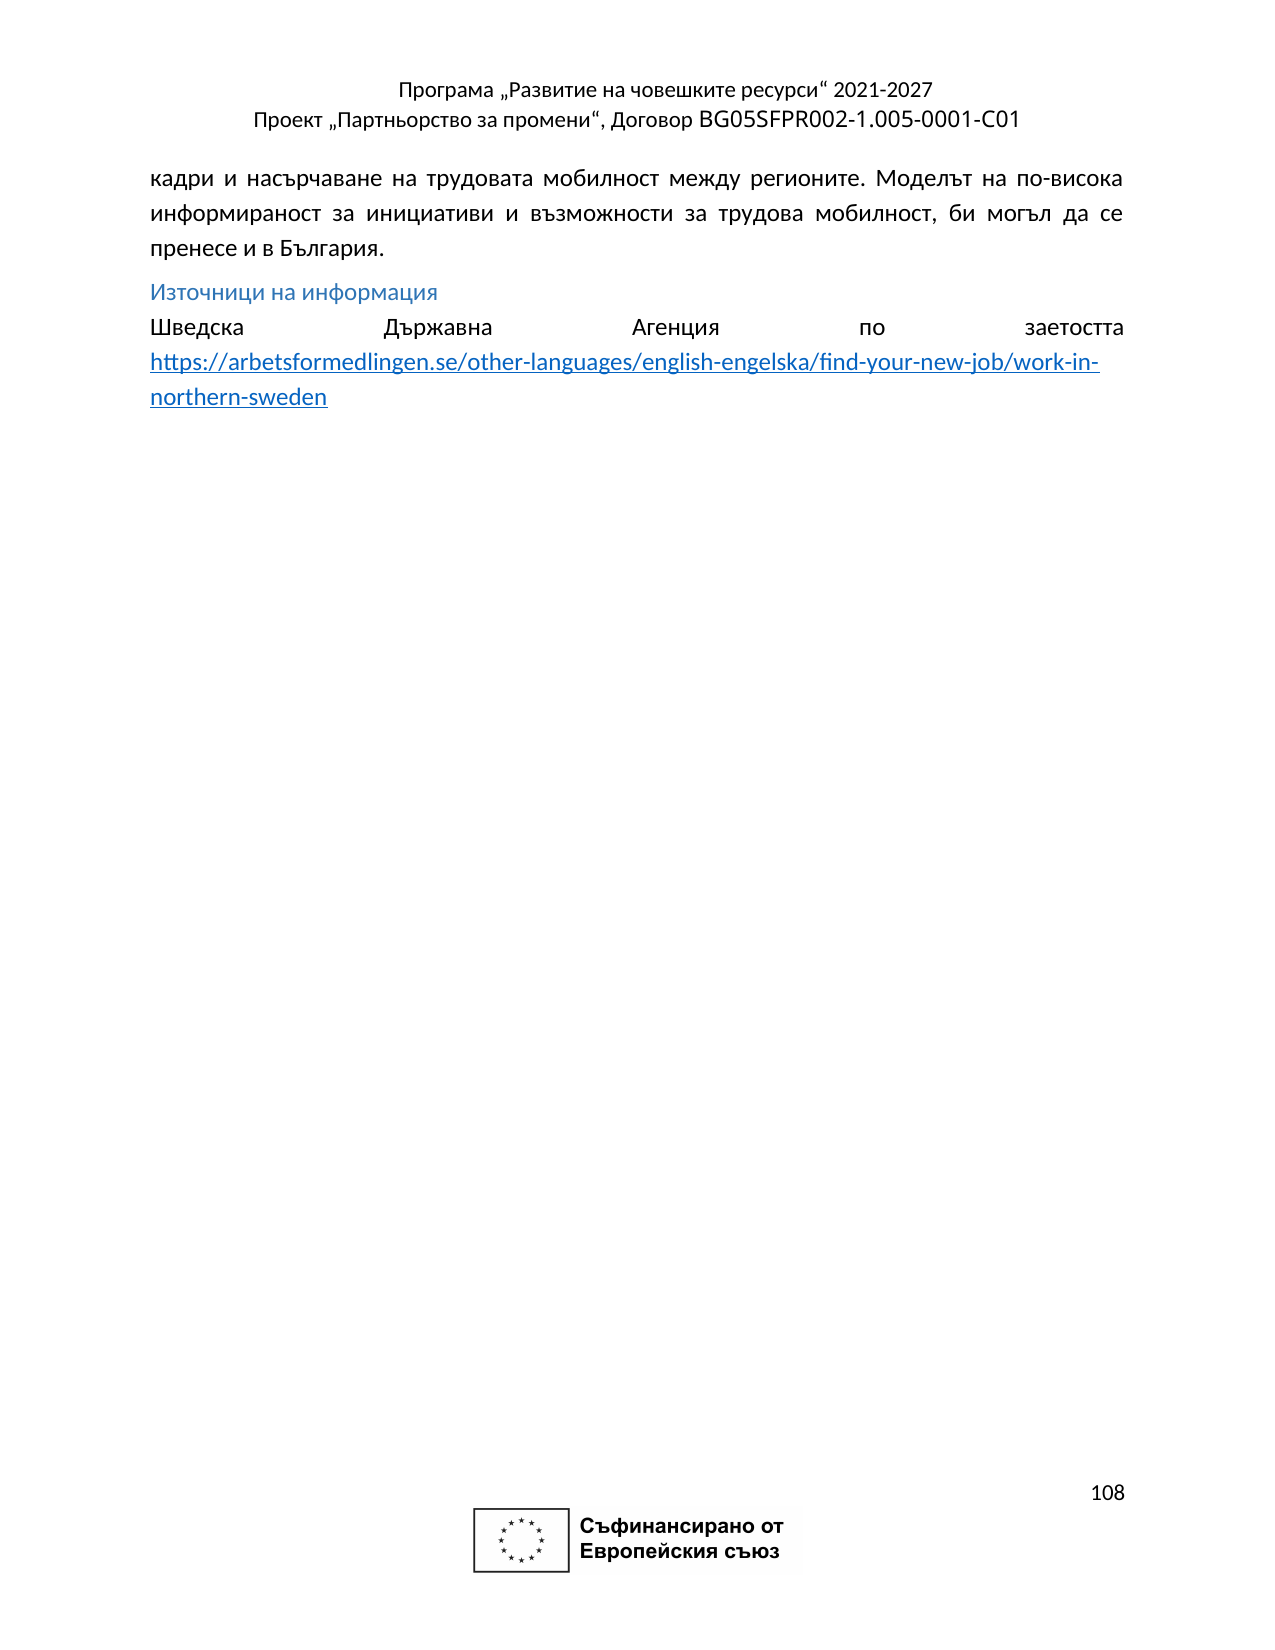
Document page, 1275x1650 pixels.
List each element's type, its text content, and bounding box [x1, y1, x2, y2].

subtitle Източници на информация [150, 276, 1125, 306]
picture [471, 1506, 804, 1575]
text Шведска Държавна Агенция по заетостта https://arbetsformedlingen.se/other-languages/english-engelska/find-your-new-job/work-in-northern-sweden [150, 311, 1125, 411]
